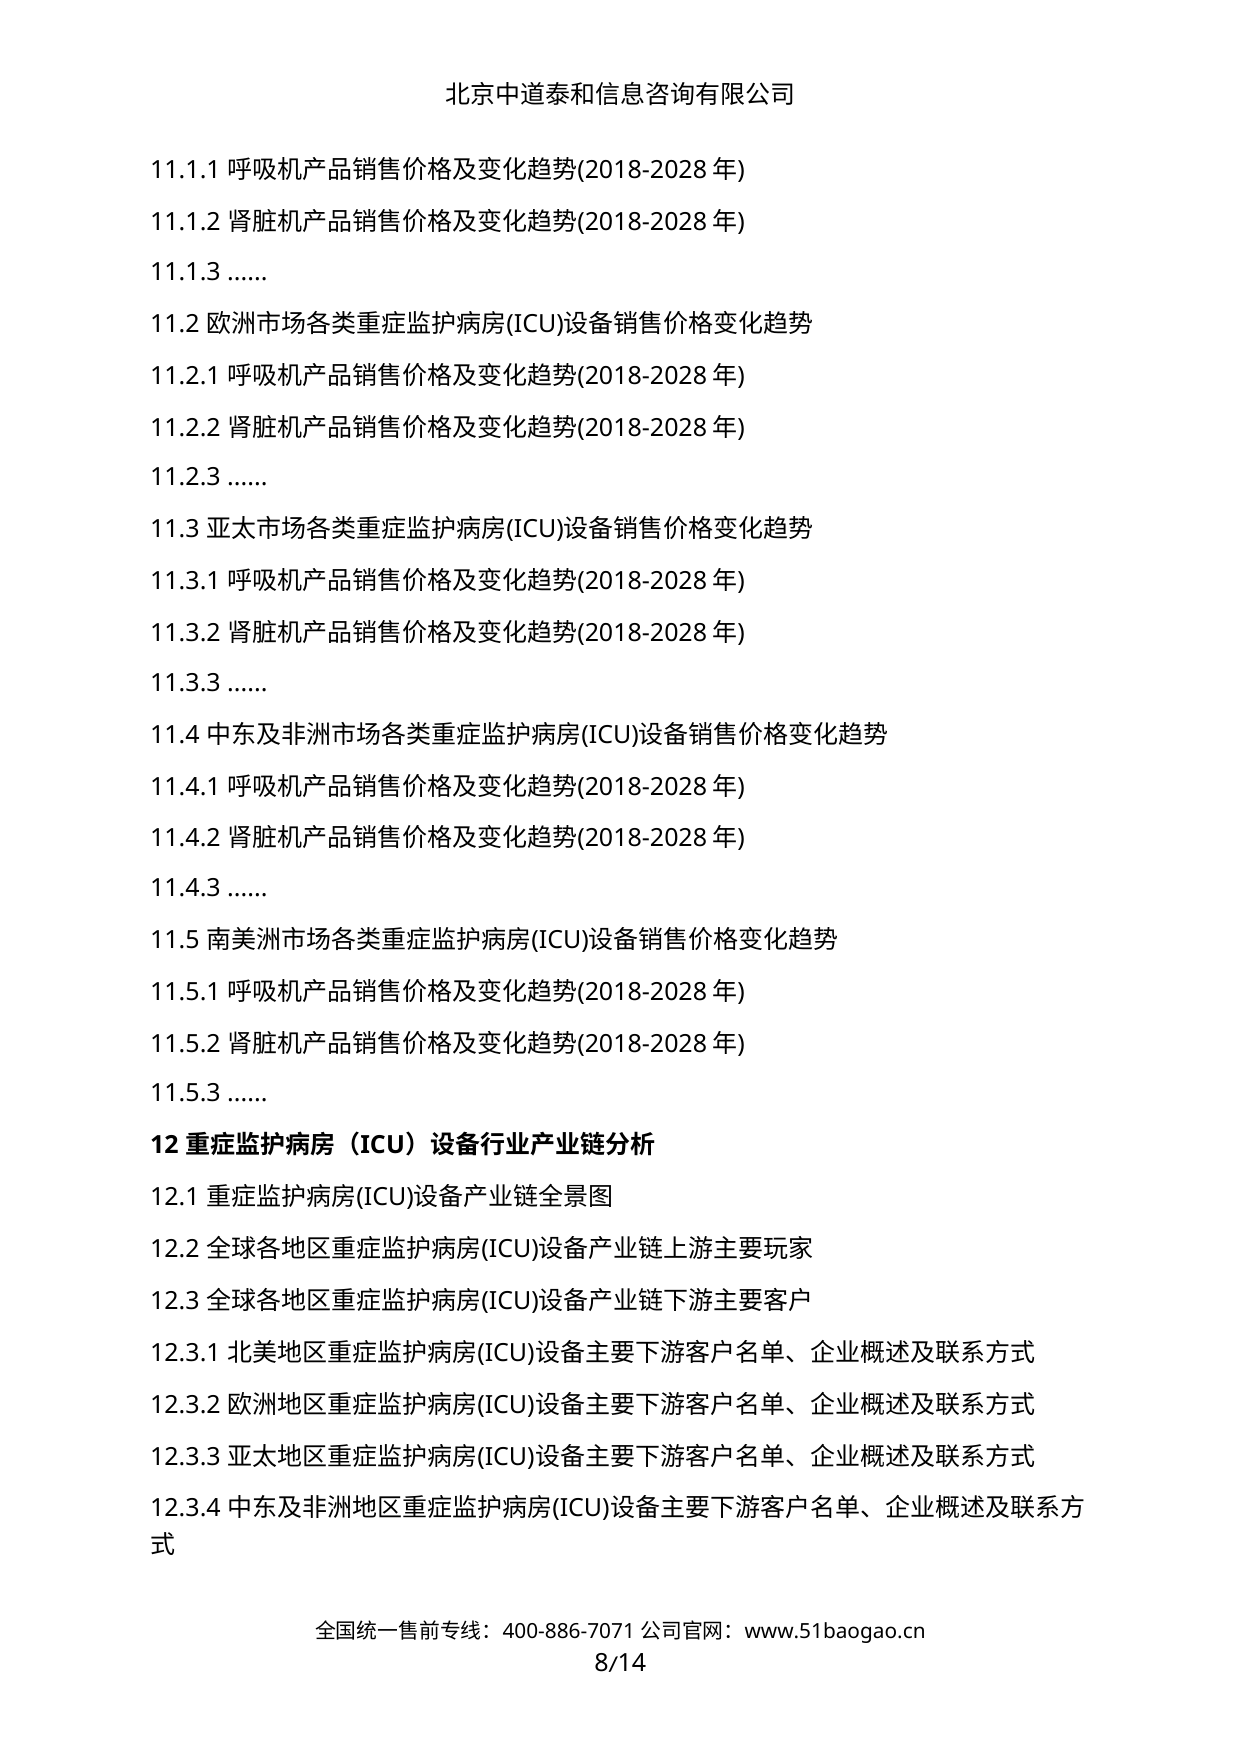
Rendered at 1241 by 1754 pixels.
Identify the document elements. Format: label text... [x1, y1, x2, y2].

text 11.3 亚太市场各类重症监护病房(ICU)设备销售价格变化趋势 [150, 509, 1090, 545]
text 12.1 重症监护病房(ICU)设备产业链全景图 [150, 1177, 1090, 1213]
text 11.1.3 ...... [150, 254, 1090, 288]
text 11.5.3 ...... [150, 1075, 1090, 1109]
text 12.2 全球各地区重症监护病房(ICU)设备产业链上游主要玩家 [150, 1228, 1090, 1265]
text 12 重症监护病房（ICU）设备行业产业链分析 [150, 1125, 1090, 1161]
text 11.2.1 呼吸机产品销售价格及变化趋势(2018-2028年) [150, 355, 1090, 392]
text 11.4.2 肾脏机产品销售价格及变化趋势(2018-2028年) [150, 818, 1090, 854]
text 11.1.1 呼吸机产品销售价格及变化趋势(2018-2028年) [150, 150, 1090, 186]
text 11.1.2 肾脏机产品销售价格及变化趋势(2018-2028年) [150, 202, 1090, 238]
text 12.3.3 亚太地区重症监护病房(ICU)设备主要下游客户名单、企业概述及联系方式 [150, 1436, 1090, 1472]
text 11.4.3 ...... [150, 870, 1090, 904]
text 11.2.3 ...... [150, 459, 1090, 493]
text 11.3.3 ...... [150, 664, 1090, 698]
text 11.2 欧洲市场各类重症监护病房(ICU)设备销售价格变化趋势 [150, 303, 1090, 340]
text 11.3.1 呼吸机产品销售价格及变化趋势(2018-2028年) [150, 561, 1090, 597]
text 11.5.1 呼吸机产品销售价格及变化趋势(2018-2028年) [150, 971, 1090, 1007]
text 11.3.2 肾脏机产品销售价格及变化趋势(2018-2028年) [150, 612, 1090, 649]
text 11.2.2 肾脏机产品销售价格及变化趋势(2018-2028年) [150, 407, 1090, 443]
text 12.3.1 北美地区重症监护病房(ICU)设备主要下游客户名单、企业概述及联系方式 [150, 1332, 1090, 1368]
text 11.4.1 呼吸机产品销售价格及变化趋势(2018-2028年) [150, 766, 1090, 802]
text 12.3 全球各地区重症监护病房(ICU)设备产业链下游主要客户 [150, 1280, 1090, 1317]
text 11.4 中东及非洲市场各类重症监护病房(ICU)设备销售价格变化趋势 [150, 714, 1090, 750]
text 12.3.4 中东及非洲地区重症监护病房(ICU)设备主要下游客户名单、企业概述及联系方式 [150, 1488, 1090, 1560]
text 11.5 南美洲市场各类重症监护病房(ICU)设备销售价格变化趋势 [150, 919, 1090, 956]
text 12.3.2 欧洲地区重症监护病房(ICU)设备主要下游客户名单、企业概述及联系方式 [150, 1384, 1090, 1420]
text 11.5.2 肾脏机产品销售价格及变化趋势(2018-2028年) [150, 1023, 1090, 1059]
